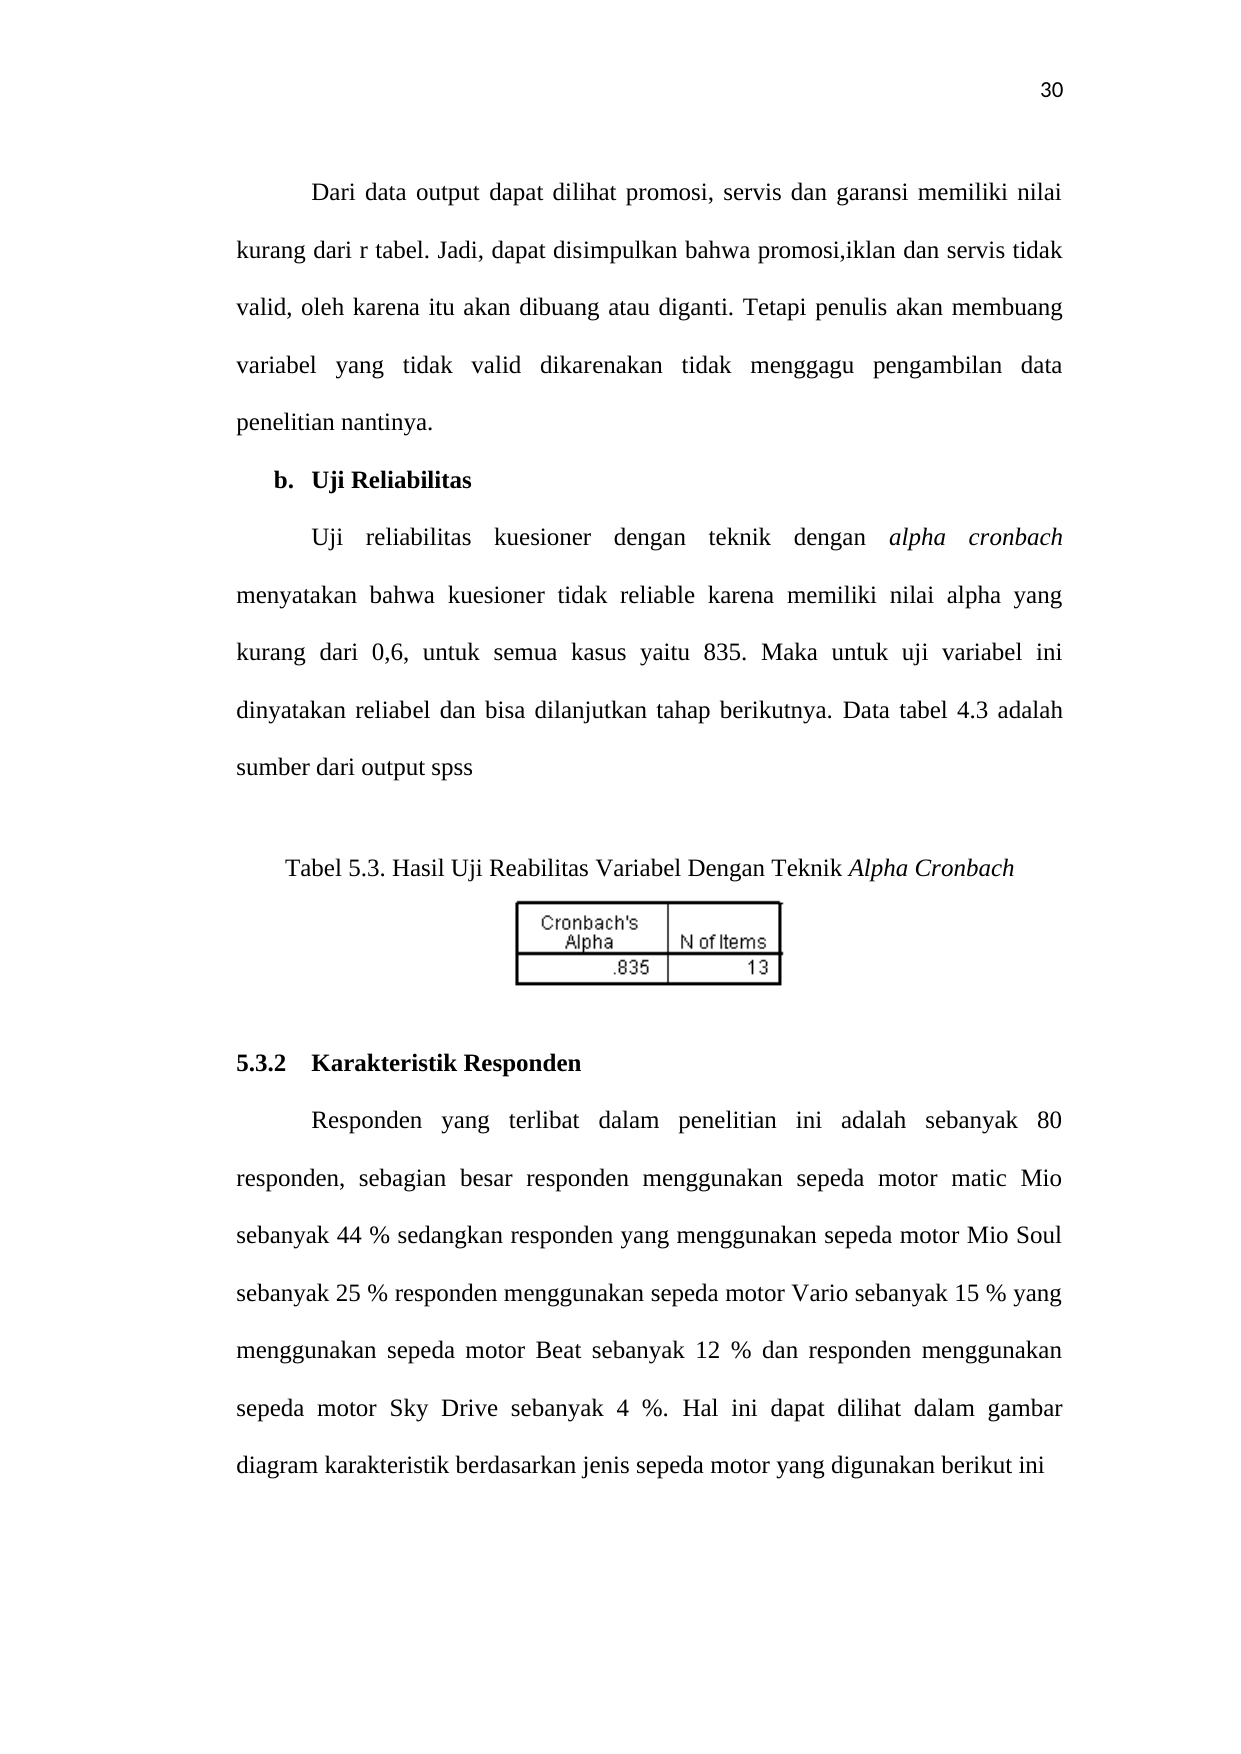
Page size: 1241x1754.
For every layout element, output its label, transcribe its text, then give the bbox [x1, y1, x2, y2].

text 5.3.2 Karakteristik Responden [236, 1048, 1063, 1076]
text Responden yang terlibat dalam penelitian ini adalah sebanyak 80 responden, sebagian besar responden menggunakan sepeda motor matic Mio sebanyak 44 % sedangkan responden yang menggunakan sepeda motor Mio Soul sebanyak 25 % responden menggunakan sepeda motor Vario sebanyak 15 % yang menggunakan sepeda motor Beat sebanyak 12 % dan responden menggunakan sepeda motor Sky Drive sebanyak 4 %. Hal ini dapat dilihat dalam gambar diagram karakteristik berdasarkan jenis sepeda motor yang digunakan berikut ini [236, 1105, 1063, 1479]
picture [511, 896, 788, 992]
text Tabel 5.3. Hasil Uji Reabilitas Variabel Dengan Teknik Alpha Cronbach [236, 853, 1063, 882]
text Uji reliabilitas kuesioner dengan teknik dengan alpha cronbach menyatakan bahwa kuesioner tidak reliable karena memiliki nilai alpha yang kurang dari 0,6, untuk semua kasus yaitu 835. Maka untuk uji variabel ini dinyatakan reliabel dan bisa dilanjutkan tahap berikutnya. Data tabel 4.3 adalah sumber dari output spss [236, 522, 1063, 781]
list Uji Reliabilitas [274, 465, 1063, 493]
text Dari data output dapat dilihat promosi, servis dan garansi memiliki nilai kurang dari r tabel. Jadi, dapat disimpulkan bahwa promosi,iklan dan servis tidak valid, oleh karena itu akan dibuang atau diganti. Tetapi penulis akan membuang variabel yang tidak valid dikarenakan tidak menggagu pengambilan data penelitian nantinya. [236, 177, 1063, 436]
